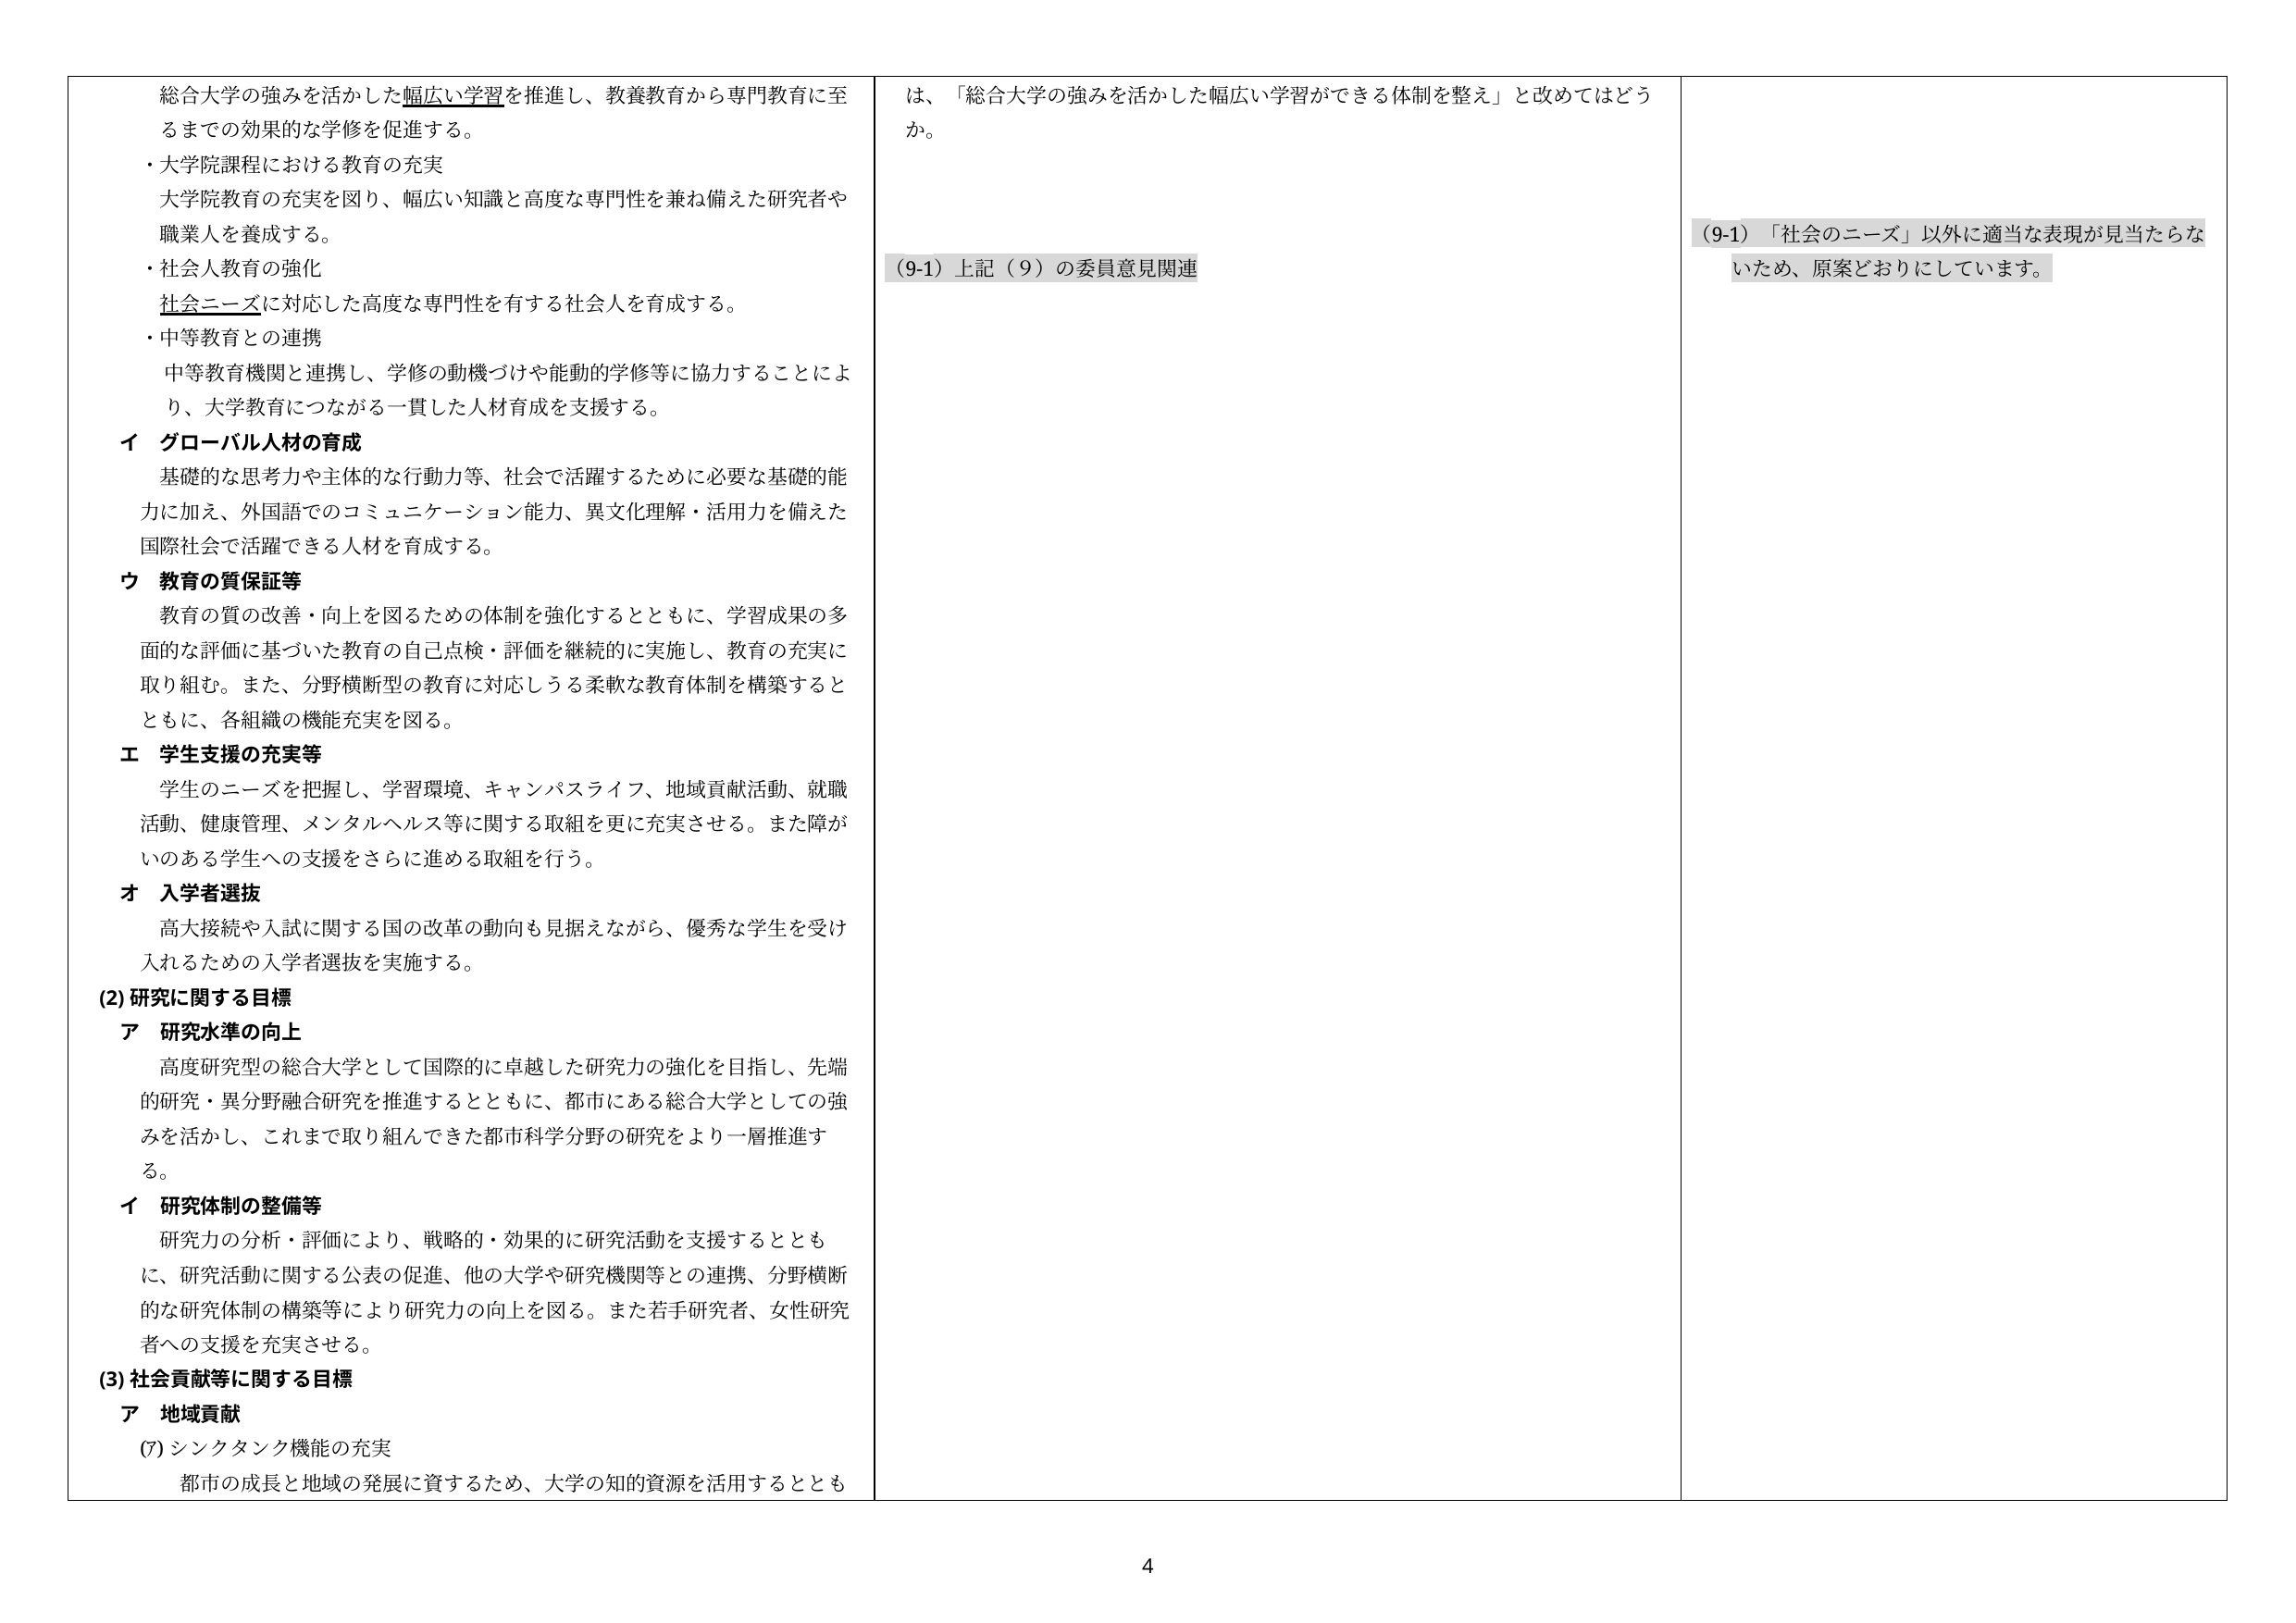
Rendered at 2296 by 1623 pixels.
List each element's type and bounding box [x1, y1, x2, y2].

table_cell [1682, 77, 2227, 1500]
table_cell [68, 77, 874, 1500]
table_cell [875, 77, 1681, 1500]
